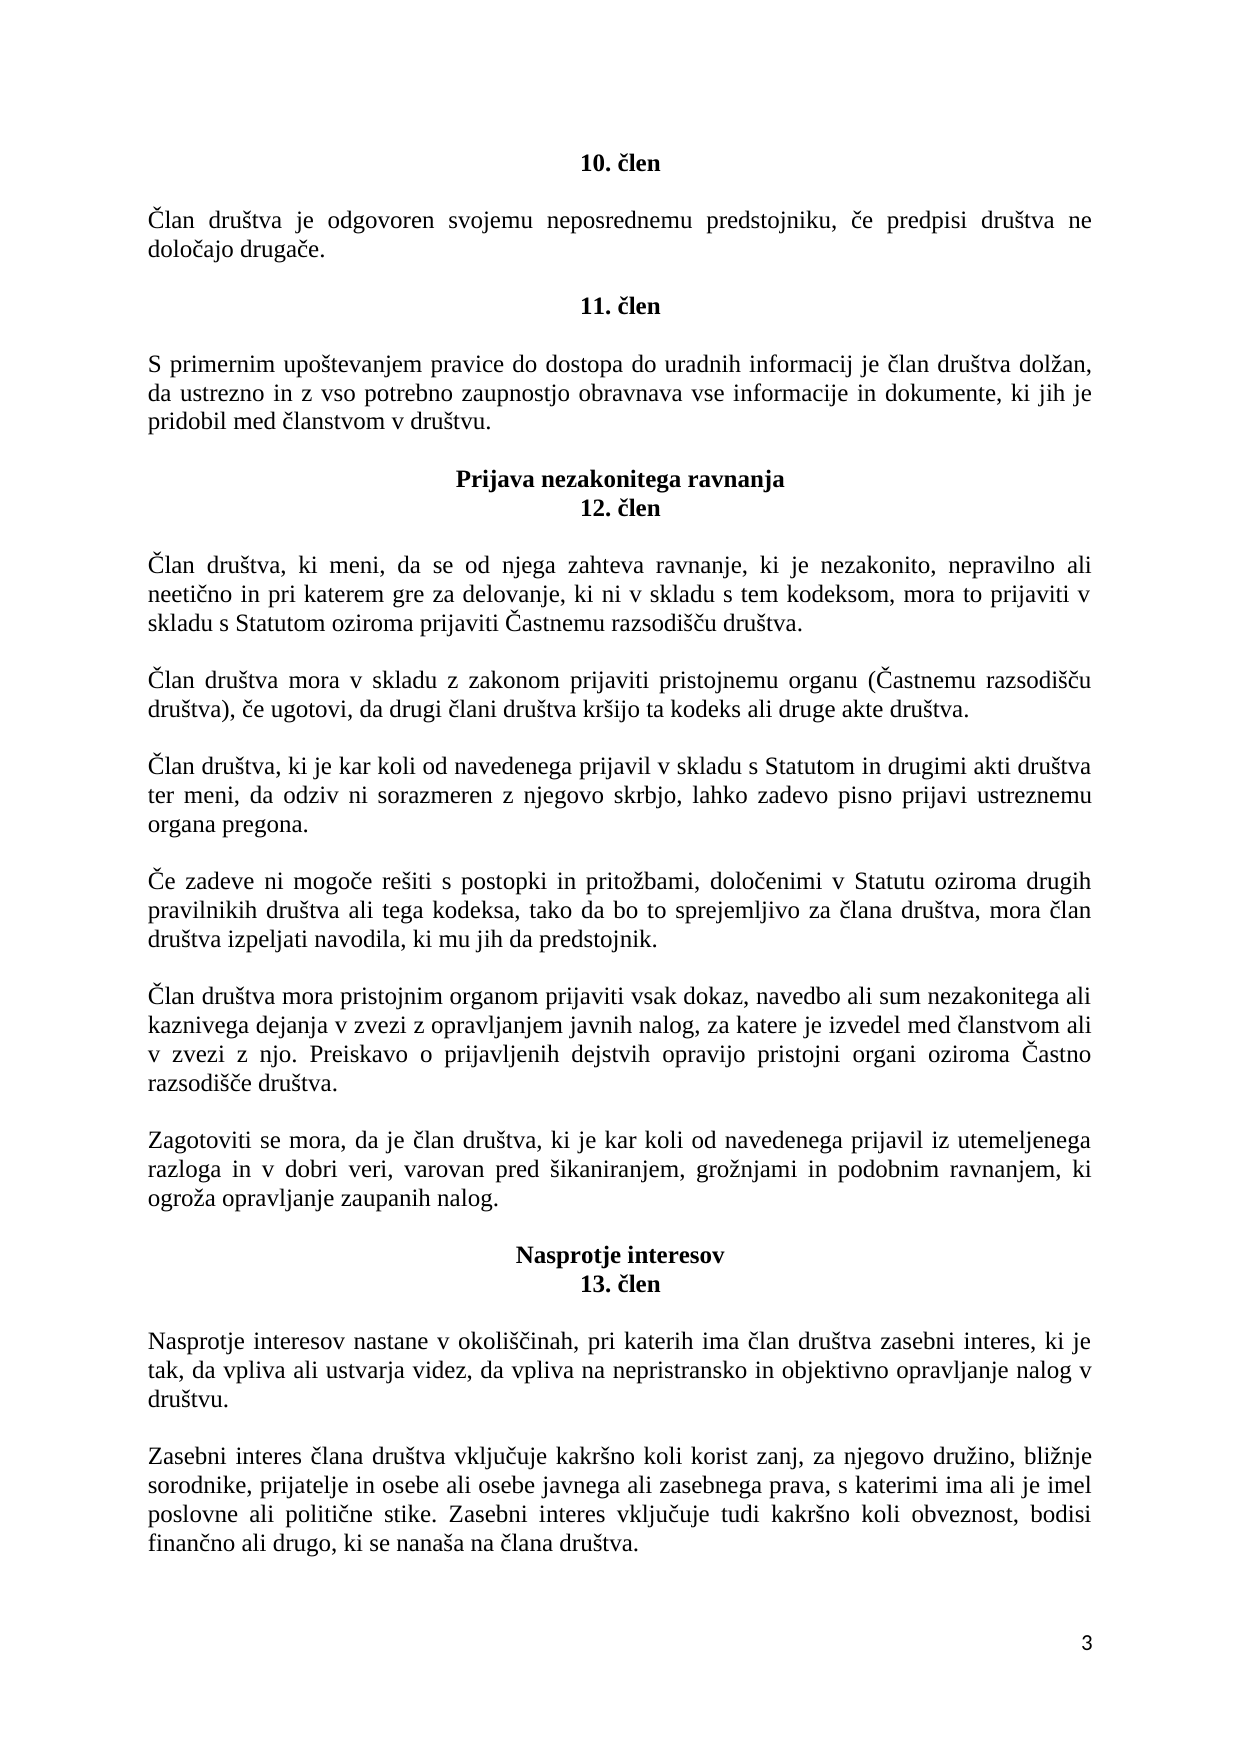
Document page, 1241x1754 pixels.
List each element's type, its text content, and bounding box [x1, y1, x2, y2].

text Prijava nezakonitega ravnanja [148, 464, 1093, 493]
text 12. člen [148, 493, 1093, 521]
text Zagotoviti se mora, da je član društva, ki je kar koli od navedenega prijavil iz utemeljenega razloga in v dobri veri, varovan pred šikaniranjem, grožnjami in podobnim ravnanjem, ki ogroža opravljanje zaupanih nalog. [148, 1125, 1093, 1211]
text Član društva, ki meni, da se od njega zahteva ravnanje, ki je nezakonito, nepravilno ali neetično in pri katerem gre za delovanje, ki ni v skladu s tem kodeksom, mora to prijaviti v skladu s Statutom oziroma prijaviti Častnemu razsodišču društva. [148, 550, 1093, 636]
text 13. člen [148, 1269, 1093, 1298]
text Če zadeve ni mogoče rešiti s postopki in pritožbami, določenimi v Statutu oziroma drugih pravilnikih društva ali tega kodeksa, tako da bo to sprejemljivo za člana društva, mora član društva izpeljati navodila, ki mu jih da predstojnik. [148, 866, 1093, 953]
text Član društva je odgovoren svojemu neposrednemu predstojniku, če predpisi društva ne določajo drugače. [148, 205, 1093, 263]
text Nasprotje interesov nastane v okoliščinah, pri katerih ima član društva zasebni interes, ki je tak, da vpliva ali ustvarja videz, da vpliva na nepristransko in objektivno opravljanje nalog v društvu. [148, 1326, 1093, 1413]
text 11. člen [148, 291, 1093, 320]
text Član društva mora pristojnim organom prijaviti vsak dokaz, navedbo ali sum nezakonitega ali kaznivega dejanja v zvezi z opravljanjem javnih nalog, za katere je izvedel med članstvom ali v zvezi z njo. Preiskavo o prijavljenih dejstvih opravijo pristojni organi oziroma Častno razsodišče društva. [148, 981, 1093, 1096]
text Nasprotje interesov [148, 1240, 1093, 1269]
text Zasebni interes člana društva vključuje kakršno koli korist zanj, za njegovo družino, bližnje sorodnike, prijatelje in osebe ali osebe javnega ali zasebnega prava, s katerimi ima ali je imel poslovne ali politične stike. Zasebni interes vključuje tudi kakršno koli obveznost, bodisi finančno ali drugo, ki se nanaša na člana društva. [148, 1441, 1093, 1556]
text 10. člen [148, 148, 1093, 176]
text S primernim upoštevanjem pravice do dostopa do uradnih informacij je član društva dolžan, da ustrezno in z vso potrebno zaupnostjo obravnava vse informacije in dokumente, ki jih je pridobil med članstvom v društvu. [148, 349, 1093, 435]
text Član društva mora v skladu z zakonom prijaviti pristojnemu organu (Častnemu razsodišču društva), če ugotovi, da drugi člani društva kršijo ta kodeks ali druge akte društva. [148, 665, 1093, 723]
text Član društva, ki je kar koli od navedenega prijavil v skladu s Statutom in drugimi akti društva ter meni, da odziv ni sorazmeren z njegovo skrbjo, lahko zadevo pisno prijavi ustreznemu organa pregona. [148, 751, 1093, 838]
